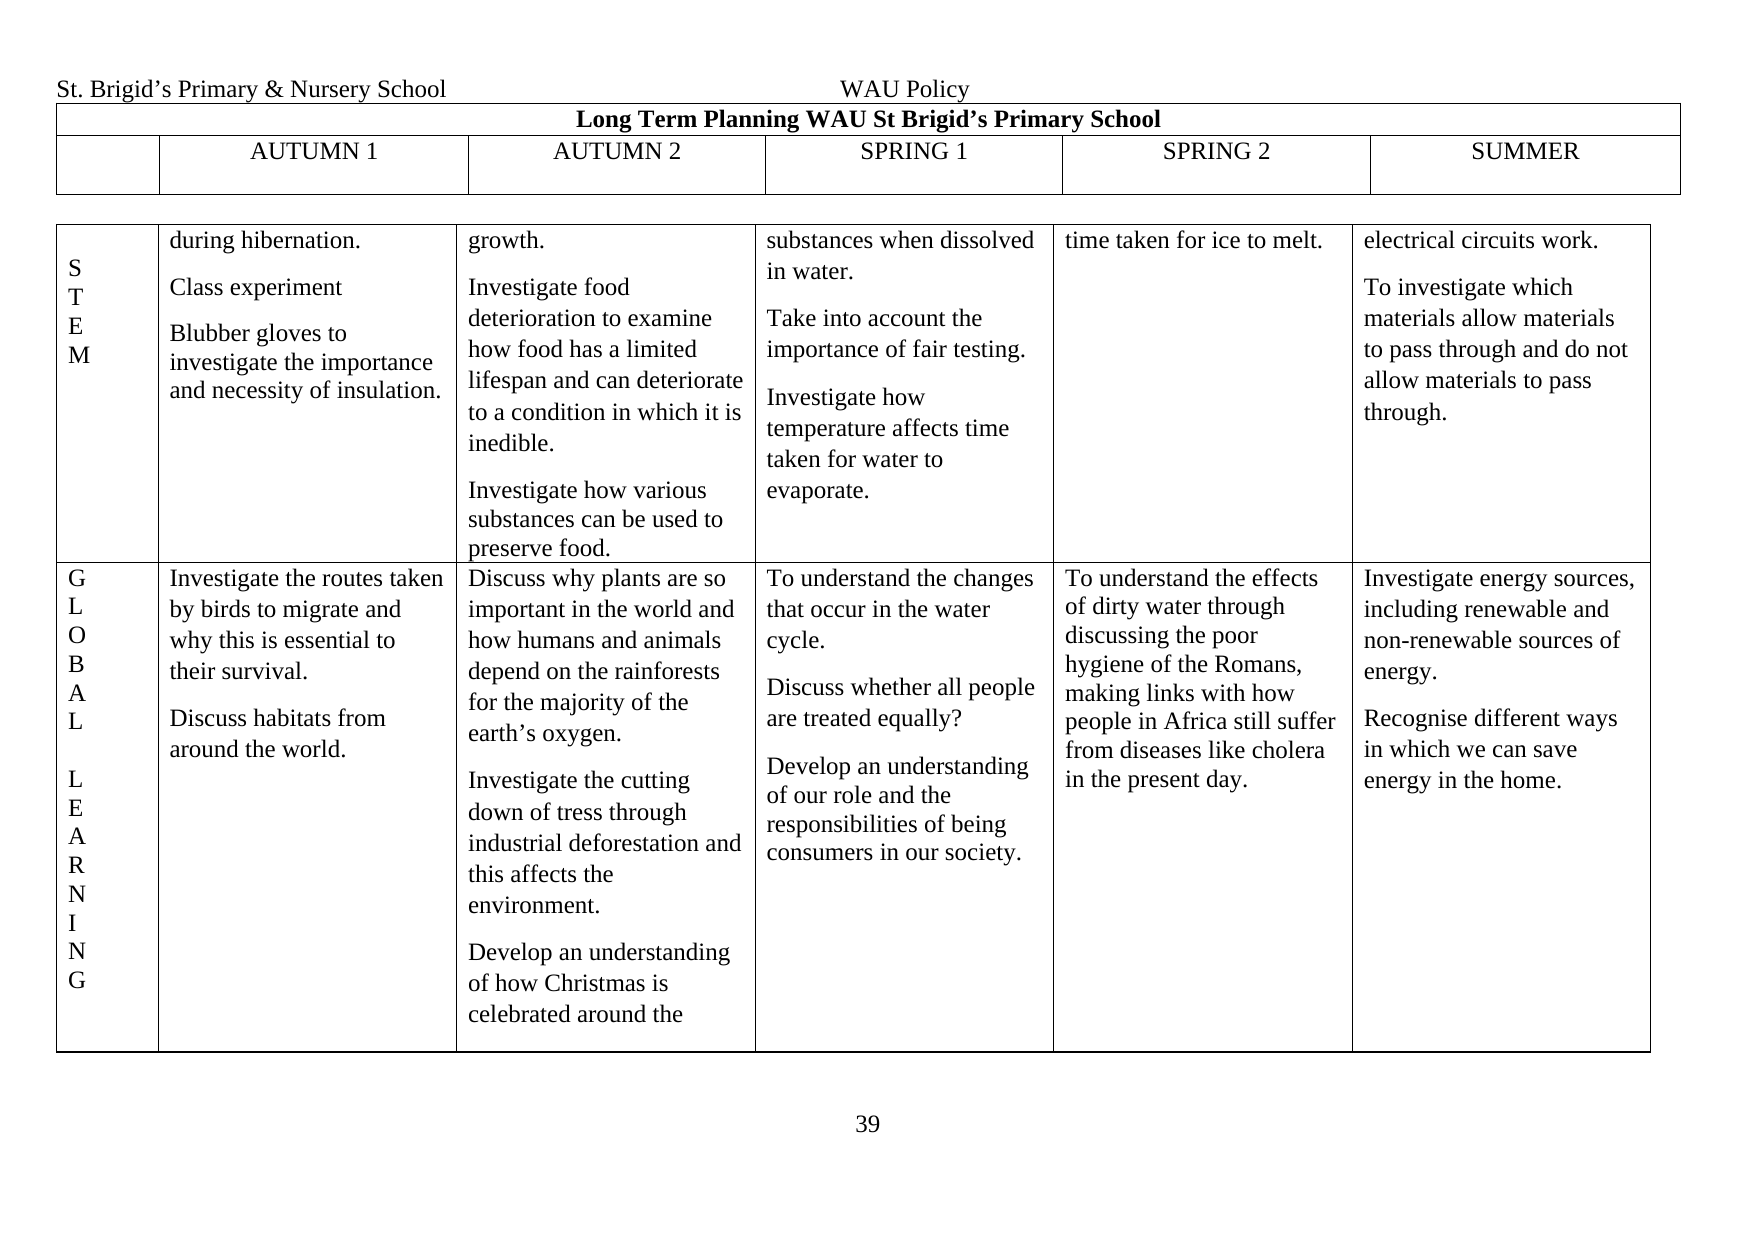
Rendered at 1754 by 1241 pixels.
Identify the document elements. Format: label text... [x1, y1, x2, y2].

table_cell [457, 225, 755, 562]
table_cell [756, 225, 1053, 562]
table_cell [457, 563, 755, 1051]
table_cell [57, 563, 158, 1051]
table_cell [1353, 563, 1650, 1051]
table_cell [1054, 563, 1352, 1051]
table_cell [159, 563, 456, 1051]
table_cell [756, 563, 1053, 1051]
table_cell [159, 225, 456, 562]
table_cell S T E M [57, 225, 158, 562]
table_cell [1353, 225, 1650, 562]
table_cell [1054, 225, 1352, 562]
